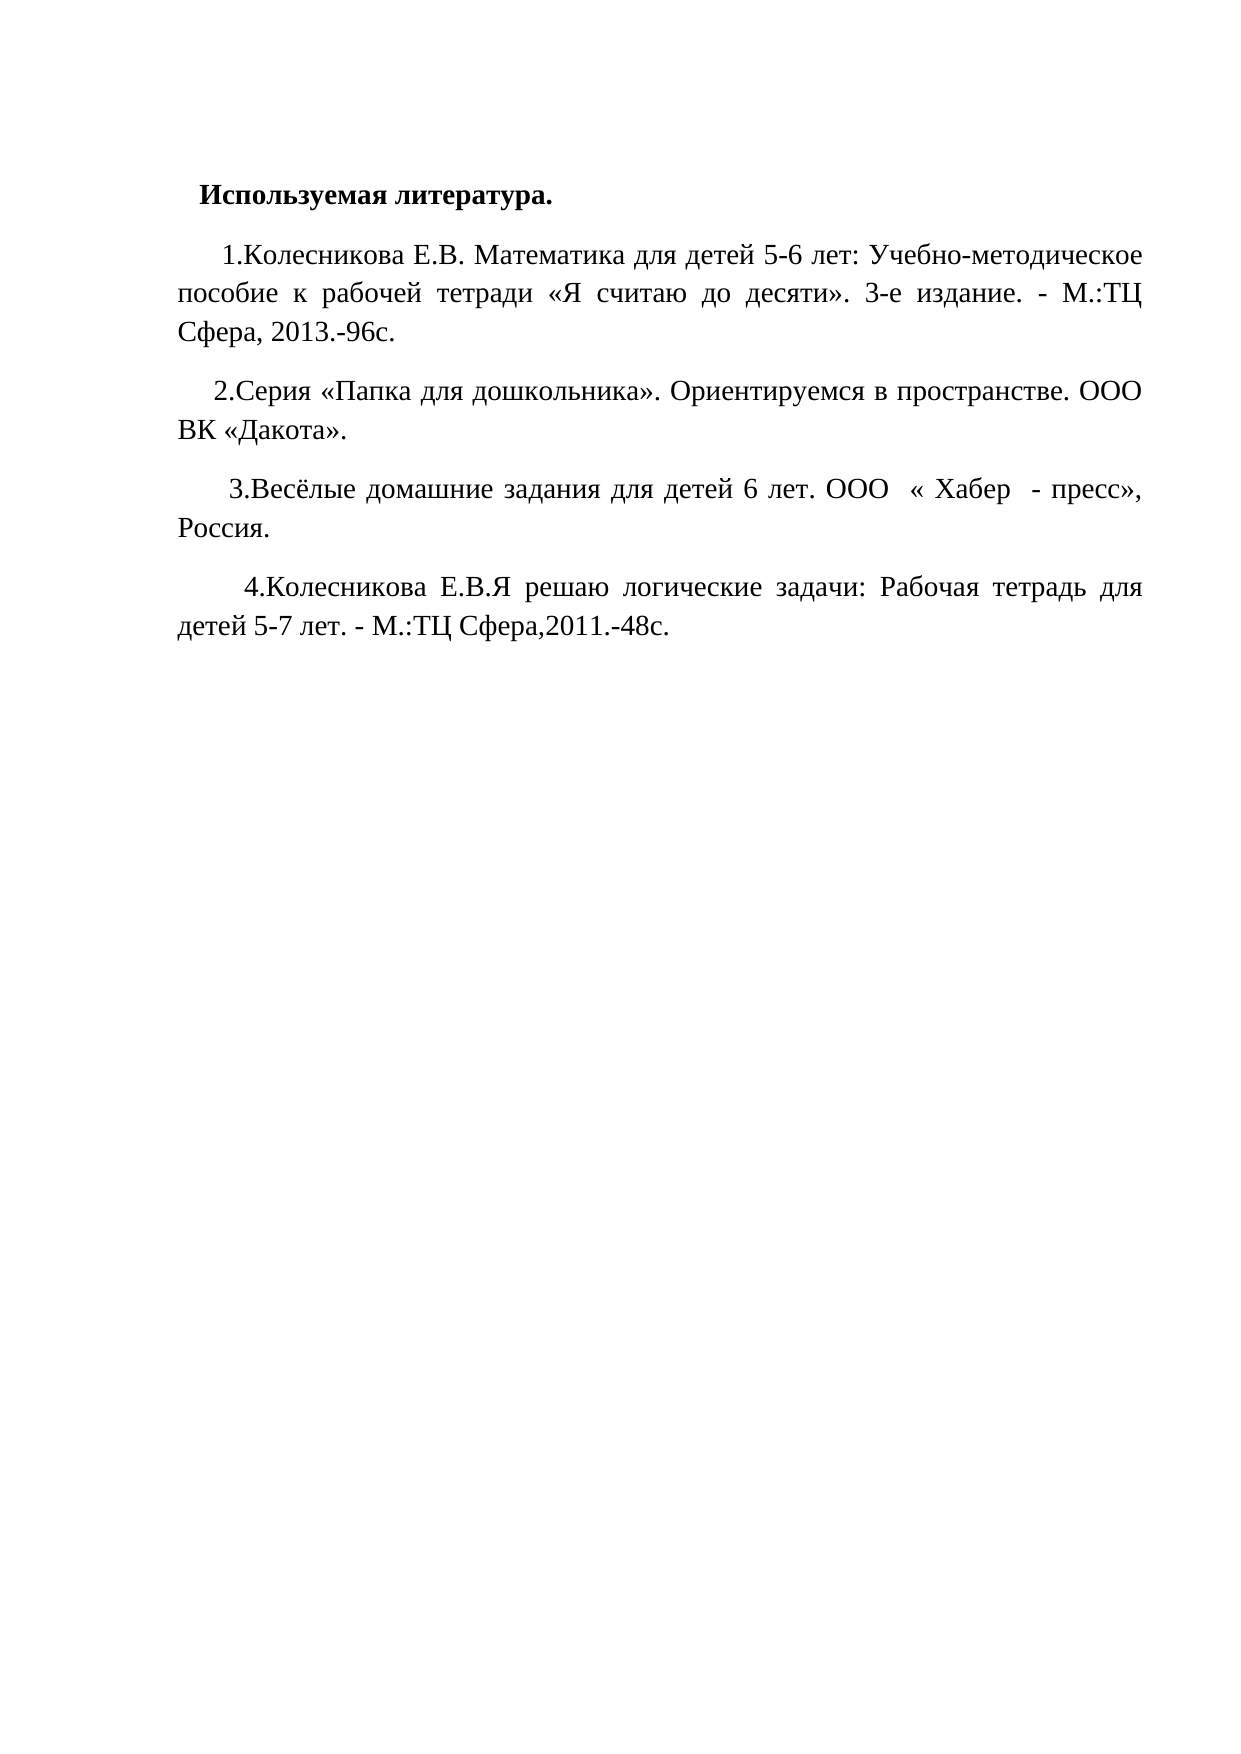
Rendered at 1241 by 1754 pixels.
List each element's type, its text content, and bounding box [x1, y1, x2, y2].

text 4.Колесникова Е.В.Я решаю логические задачи: Рабочая тетрадь для детей 5-7 лет. - М.:ТЦ Сфера,2011.-48с. [177, 569, 1144, 641]
text 1.Колесникова Е.В. Математика для детей 5-6 лет: Учебно-методическое пособие к рабочей тетради «Я считаю до десяти». 3-е издание. - М.:ТЦ Сфера, 2013.-96с. [177, 237, 1144, 347]
text 3.Весёлые домашние задания для детей 6 лет. ООО « Хабер - пресс», Россия. [177, 471, 1144, 543]
text 2.Серия «Папка для дошкольника». Ориентируемся в пространстве. ООО ВК «Дакота». [177, 373, 1144, 445]
text Используемая литература. [177, 177, 1144, 211]
